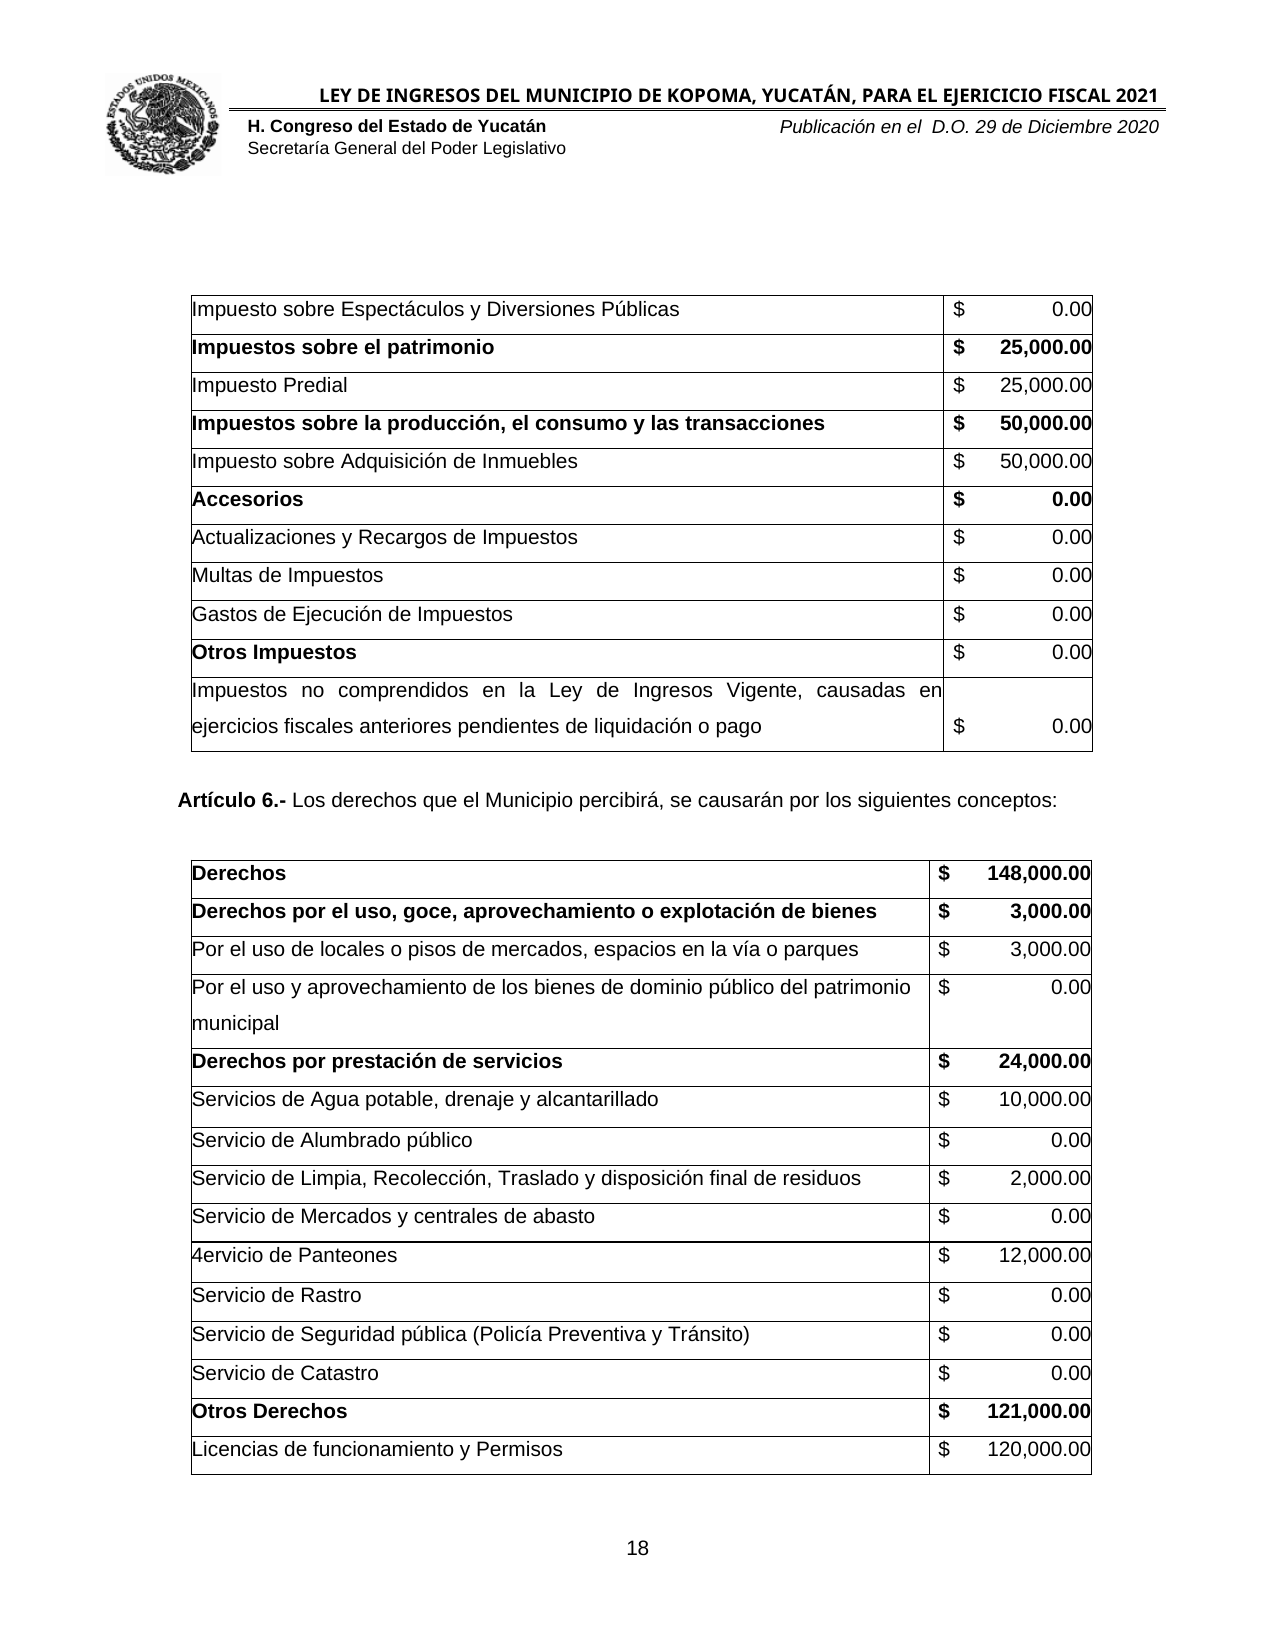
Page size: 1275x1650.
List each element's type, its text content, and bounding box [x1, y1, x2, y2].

table_cell 25,000.00 [974, 335, 1092, 372]
table_cell Servicio de Seguridad pública (Policía Preventiva y Tránsito) [192, 1322, 929, 1359]
text Artículo 6.- Los derechos que el Municipio percibirá, se causarán por los siguientes conceptos: [177, 788, 1098, 812]
table_cell $ [944, 525, 973, 562]
table_cell Servicio de Rastro [192, 1283, 929, 1321]
table_cell $ [930, 1322, 959, 1359]
table_cell Servicios de Agua potable, drenaje y alcantarillado [192, 1087, 929, 1127]
table_cell $ [944, 335, 973, 372]
table_cell 25,000.00 [974, 373, 1092, 410]
table_cell 0.00 [959, 1322, 1091, 1359]
table_cell 4ervicio de Panteones [192, 1243, 929, 1282]
table_cell 0.00 [974, 487, 1092, 524]
table_cell $ [930, 1087, 959, 1127]
table_cell 3,000.00 [959, 937, 1091, 974]
table_cell $ [930, 1128, 959, 1165]
table_cell 0.00 [974, 601, 1092, 638]
table_cell 0.00 [974, 563, 1092, 600]
table_cell $ [944, 296, 973, 333]
table_cell $ [930, 1166, 959, 1203]
table_cell Impuestos sobre el patrimonio [192, 335, 943, 372]
table_cell $ [930, 937, 959, 974]
table_cell Derechos por el uso, goce, aprovechamiento o explotación de bienes [192, 899, 929, 936]
table_cell Otros Derechos [192, 1399, 929, 1436]
table_cell $ [944, 640, 973, 677]
table_cell $ [930, 1283, 959, 1321]
table_cell Servicio de Mercados y centrales de abasto [192, 1204, 929, 1241]
table_cell Derechos por prestación de servicios [192, 1049, 929, 1086]
table_cell 0.00 [959, 1128, 1091, 1165]
table_cell 0.00 [974, 640, 1092, 677]
table_cell 10,000.00 [959, 1087, 1091, 1127]
table_cell 0.00 [974, 525, 1092, 562]
table_cell $ [930, 1204, 959, 1241]
table_cell Impuesto sobre Espectáculos y Diversiones Públicas [192, 296, 943, 333]
table_cell $ [930, 1243, 959, 1282]
table_cell 121,000.00 [959, 1399, 1091, 1436]
table_cell Por el uso de locales o pisos de mercados, espacios en la vía o parques [192, 937, 929, 974]
table_cell $ [944, 563, 973, 600]
table_cell $ [930, 899, 959, 936]
table_cell $ [944, 601, 973, 638]
table_cell $ [944, 411, 973, 448]
table_cell Licencias de funcionamiento y Permisos [192, 1437, 929, 1474]
table_cell 50,000.00 [974, 411, 1092, 448]
table_cell Servicio de Limpia, Recolección, Traslado y disposición final de residuos [192, 1166, 929, 1203]
table_cell 0.00 [959, 1283, 1091, 1321]
table_cell $ [944, 487, 973, 524]
table_header $ [930, 861, 959, 898]
table_header Derechos [192, 861, 929, 898]
table_cell 120,000.00 [959, 1437, 1091, 1474]
table_cell $ [944, 373, 973, 410]
table_cell 50,000.00 [974, 449, 1092, 486]
table_cell Otros Impuestos [192, 640, 943, 677]
table_cell 0.00 [974, 296, 1092, 333]
table_cell Servicio de Alumbrado público [192, 1128, 929, 1165]
table_cell 2,000.00 [959, 1166, 1091, 1203]
table_cell $ [930, 975, 959, 1048]
table_cell $ [944, 678, 973, 751]
table_cell 12,000.00 [959, 1243, 1091, 1282]
table_cell Accesorios [192, 487, 943, 524]
table_cell $ [944, 449, 973, 486]
table_cell Actualizaciones y Recargos de Impuestos [192, 525, 943, 562]
table_cell Multas de Impuestos [192, 563, 943, 600]
table_cell Impuestos sobre la producción, el consumo y las transacciones [192, 411, 943, 448]
table_cell 24,000.00 [959, 1049, 1091, 1086]
table_cell 0.00 [959, 975, 1091, 1048]
table_cell Gastos de Ejecución de Impuestos [192, 601, 943, 638]
table_cell 0.00 [959, 1204, 1091, 1241]
table_header 148,000.00 [959, 861, 1091, 898]
table_cell $ [930, 1049, 959, 1086]
table_cell Por el uso y aprovechamiento de los bienes de dominio público del patrimonio municipal [192, 975, 929, 1048]
table_cell $ [930, 1360, 959, 1397]
table_cell Impuestos no comprendidos en la Ley de Ingresos Vigente, causadas en ejercicios fiscales anteriores pendientes de liquidación o pago [192, 678, 943, 751]
table_cell Servicio de Catastro [192, 1360, 929, 1397]
table_cell 0.00 [959, 1360, 1091, 1397]
table_cell $ [930, 1399, 959, 1436]
table_cell Impuesto Predial [192, 373, 943, 410]
table_cell 3,000.00 [959, 899, 1091, 936]
table_cell $ [930, 1437, 959, 1474]
table_cell Impuesto sobre Adquisición de Inmuebles [192, 449, 943, 486]
table_cell 0.00 [974, 678, 1092, 751]
